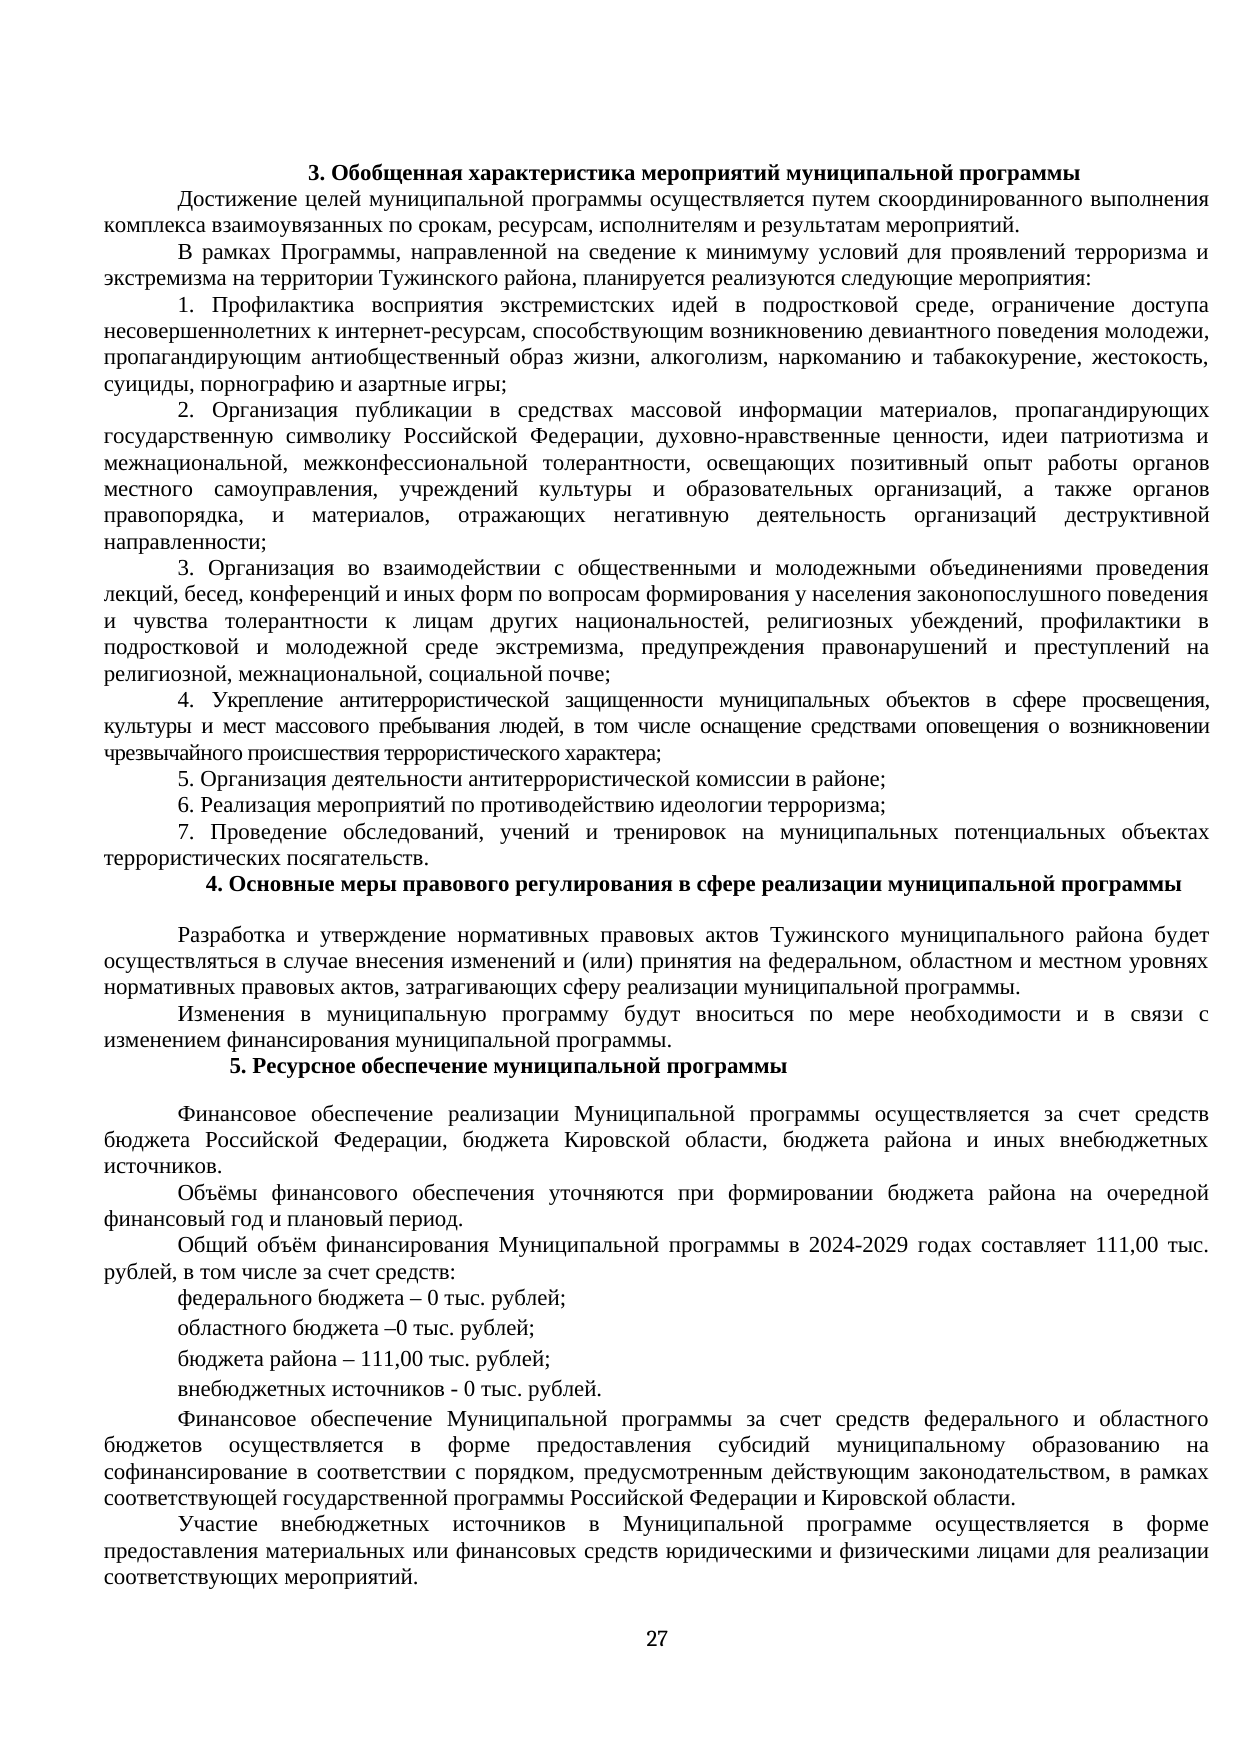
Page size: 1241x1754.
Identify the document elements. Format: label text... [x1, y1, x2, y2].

text 3. Обобщенная характеристика мероприятий муниципальной программы [103, 159, 1211, 185]
text Разработка и утверждение нормативных правовых актов Тужинского муниципального района будет осуществляться в случае внесения изменений и (или) принятия на федеральном, областном и местном уровнях нормативных правовых актов, затрагивающих сферу реализации муниципальной программы. [103, 921, 1211, 1000]
text внебюджетных источников - 0 тыс. рублей. [103, 1375, 1211, 1401]
text Общий объём финансирования Муниципальной программы в 2024-2029 годах составляет 111,00 тыс. рублей, в том числе за счет средств: [103, 1231, 1211, 1284]
text областного бюджета –0 тыс. рублей; [103, 1314, 1211, 1341]
text Финансовое обеспечение реализации Муниципальной программы осуществляется за счет средств бюджета Российской Федерации, бюджета Кировской области, бюджета района и иных внебюджетных источников. [103, 1100, 1211, 1179]
text В рамках Программы, направленной на сведение к минимуму условий для проявлений терроризма и экстремизма на территории Тужинского района, планируется реализуются следующие мероприятия: [103, 238, 1211, 291]
text Участие внебюджетных источников в Муниципальной программе осуществляется в форме предоставления материальных или финансовых средств юридическими и физическими лицами для реализации соответствующих мероприятий. [103, 1510, 1211, 1589]
text 4. Основные меры правового регулирования в сфере реализации муниципальной программы [103, 870, 1211, 921]
text бюджета района – 111,00 тыс. рублей; [103, 1344, 1211, 1371]
text 7. Проведение обследований, учений и тренировок на муниципальных потенциальных объектах террористических посягательств. [103, 818, 1211, 870]
text Объёмы финансового обеспечения уточняются при формировании бюджета района на очередной финансовый год и плановый период. [103, 1179, 1211, 1231]
text 6. Реализация мероприятий по противодействию идеологии терроризма; [103, 791, 1211, 818]
text 5. Ресурсное обеспечение муниципальной программы [103, 1052, 1211, 1079]
text Финансовое обеспечение Муниципальной программы за счет средств федерального и областного бюджетов осуществляется в форме предоставления субсидий муниципальному образованию на софинансирование в соответствии с порядком, предусмотренным действующим законодательством, в рамках соответствующей государственной программы Российской Федерации и Кировской области. [103, 1405, 1211, 1510]
text 5. Организация деятельности антитеррористической комиссии в районе; [103, 765, 1211, 791]
text 1. Профилактика восприятия экстремистских идей в подростковой среде, ограничение доступа несовершеннолетних к интернет-ресурсам, способствующим возникновению девиантного поведения молодежи, пропагандирующим антиобщественный образ жизни, алкоголизм, наркоманию и табакокурение, жестокость, суициды, порнографию и азартные игры; [103, 291, 1211, 396]
text 4. Укрепление антитеррористической защищенности муниципальных объектов в сфере просвещения, культуры и мест массового пребывания людей, в том числе оснащение средствами оповещения о возникновении чрезвычайного происшествия террористического характера; [103, 686, 1211, 765]
text Достижение целей муниципальной программы осуществляется путем скоординированного выполнения комплекса взаимоувязанных по срокам, ресурсам, исполнителям и результатам мероприятий. [103, 185, 1211, 238]
text Изменения в муниципальную программу будут вноситься по мере необходимости и в связи с изменением финансирования муниципальной программы. [103, 1000, 1211, 1052]
text 2. Организация публикации в средствах массовой информации материалов, пропагандирующих государственную символику Российской Федерации, духовно-нравственные ценности, идеи патриотизма и межнациональной, межконфессиональной толерантности, освещающих позитивный опыт работы органов местного самоуправления, учреждений культуры и образовательных организаций, а также органов правопорядка, и материалов, отражающих негативную деятельность организаций деструктивной направленности; [103, 396, 1211, 554]
text федерального бюджета – 0 тыс. рублей; [103, 1284, 1211, 1311]
text 3. Организация во взаимодействии с общественными и молодежными объединениями проведения лекций, бесед, конференций и иных форм по вопросам формирования у населения законопослушного поведения и чувства толерантности к лицам других национальностей, религиозных убеждений, профилактики в подростковой и молодежной среде экстремизма, предупреждения правонарушений и преступлений на религиозной, межнациональной, социальной почве; [103, 554, 1211, 686]
